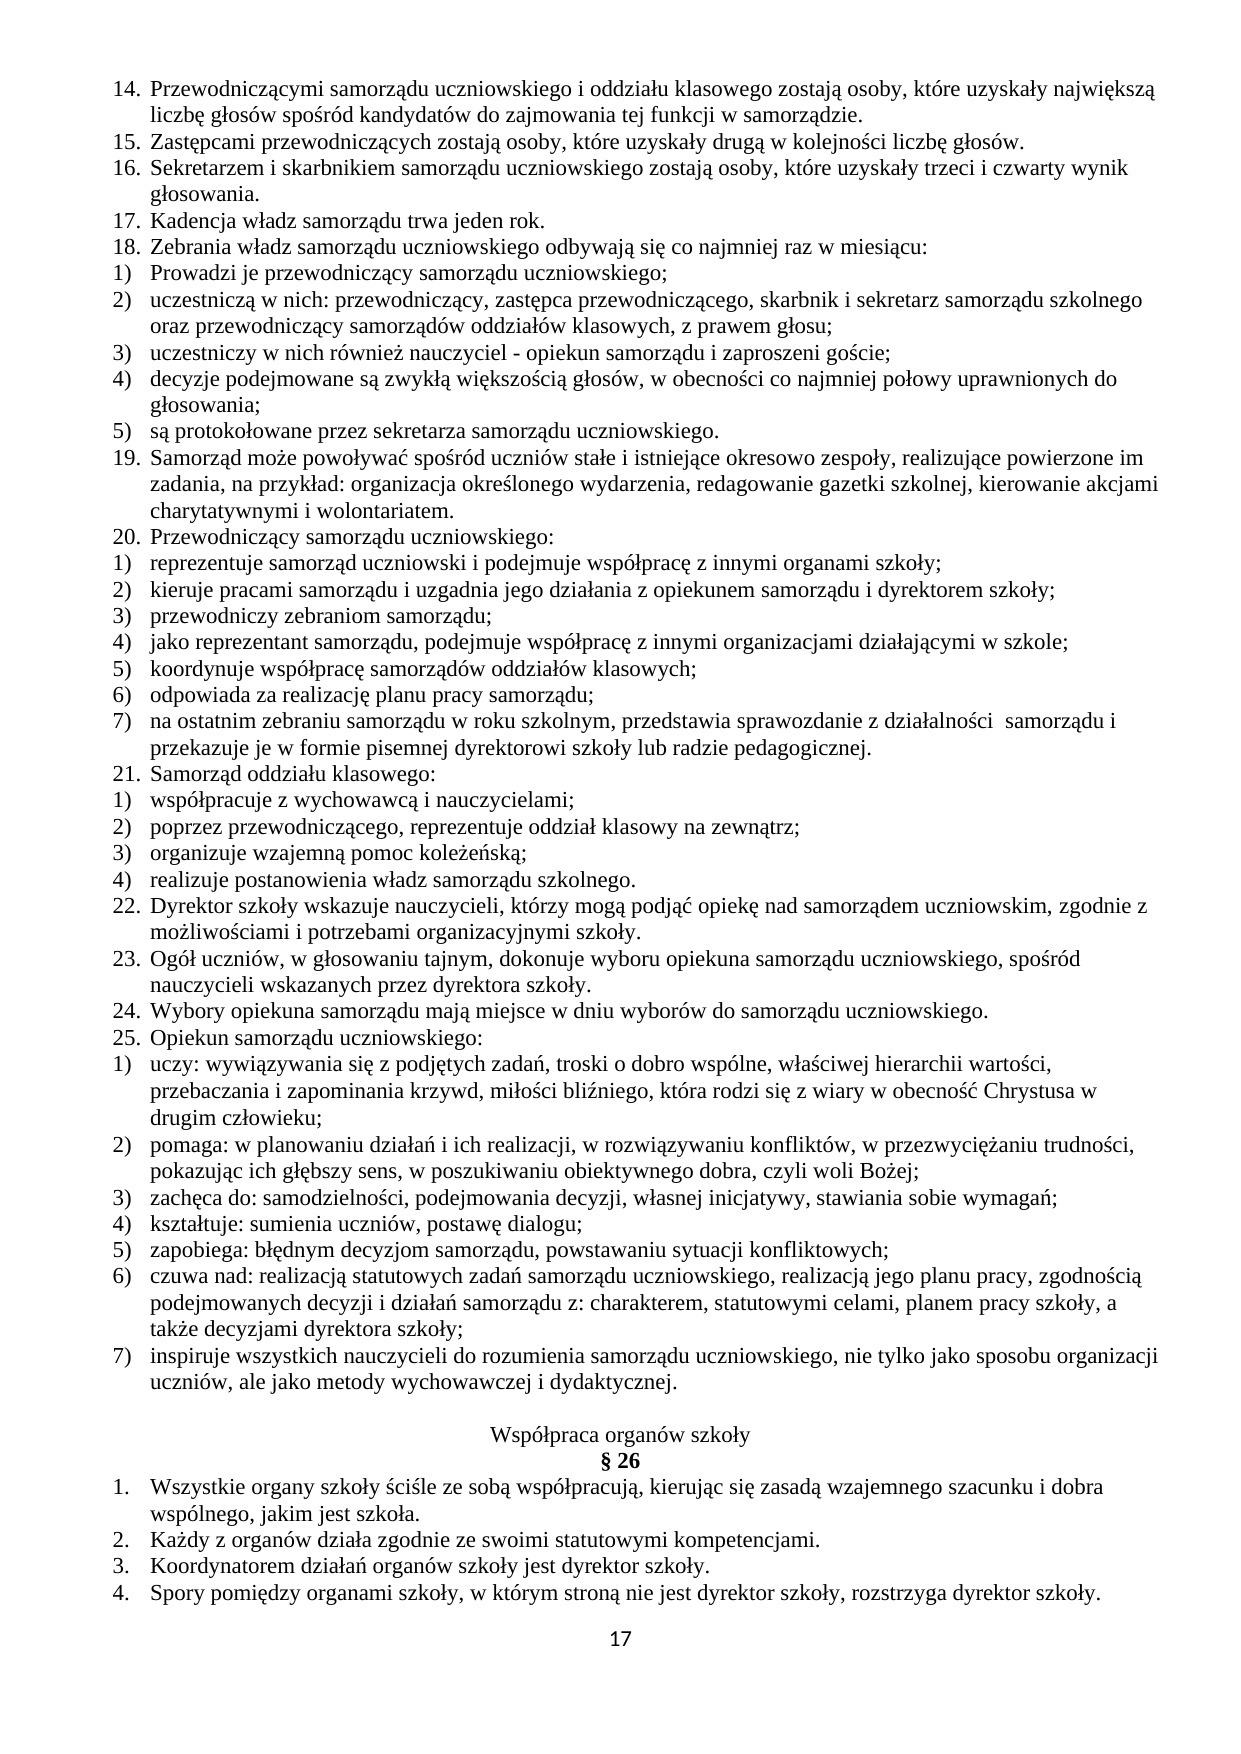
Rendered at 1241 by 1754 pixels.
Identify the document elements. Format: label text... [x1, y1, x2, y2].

list uczestniczy w nich również nauczyciel - opiekun samorządu i zaproszeni goście; [112, 338, 1165, 365]
text § 26 [75, 1447, 1165, 1473]
list Samorząd oddziału klasowego: [112, 760, 1165, 787]
list współpracuje z wychowawcą i nauczycielami; [112, 787, 1165, 813]
list Dyrektor szkoły wskazuje nauczycieli, którzy mogą podjąć opiekę nad samorządem uczniowskim, zgodnie z możliwościami i potrzebami organizacyjnymi szkoły. [112, 892, 1165, 945]
list Wybory opiekuna samorządu mają miejsce w dniu wyborów do samorządu uczniowskiego. [112, 997, 1165, 1024]
list Opiekun samorządu uczniowskiego: [112, 1024, 1165, 1050]
list Zastępcami przewodniczących zostają osoby, które uzyskały drugą w kolejności liczbę głosów. [112, 128, 1165, 154]
list Wszystkie organy szkoły ściśle ze sobą współpracują, kierując się zasadą wzajemnego szacunku i dobra wspólnego, jakim jest szkoła. [112, 1473, 1165, 1526]
list poprzez przewodniczącego, reprezentuje oddział klasowy na zewnątrz; [112, 813, 1165, 839]
list zachęca do: samodzielności, podejmowania decyzji, własnej inicjatywy, stawiania sobie wymagań; [112, 1183, 1165, 1210]
list na ostatnim zebraniu samorządu w roku szkolnym, przedstawia sprawozdanie z działalności samorządu i przekazuje je w formie pisemnej dyrektorowi szkoły lub radzie pedagogicznej. [112, 707, 1165, 760]
list reprezentuje samorząd uczniowski i podejmuje współpracę z innymi organami szkoły; [112, 549, 1165, 576]
list czuwa nad: realizacją statutowych zadań samorządu uczniowskiego, realizacją jego planu pracy, zgodnością podejmowanych decyzji i działań samorządu z: charakterem, statutowymi celami, planem pracy szkoły, a także decyzjami dyrektora szkoły; [112, 1263, 1165, 1342]
list są protokołowane przez sekretarza samorządu uczniowskiego. [112, 418, 1165, 444]
list realizuje postanowienia władz samorządu szkolnego. [112, 866, 1165, 892]
list przewodniczy zebraniom samorządu; [112, 602, 1165, 628]
list Koordynatorem działań organów szkoły jest dyrektor szkoły. [112, 1552, 1165, 1579]
list zapobiega: błędnym decyzjom samorządu, powstawaniu sytuacji konfliktowych; [112, 1236, 1165, 1263]
list decyzje podejmowane są zwykłą większością głosów, w obecności co najmniej połowy uprawnionych do głosowania; [112, 365, 1165, 418]
list Prowadzi je przewodniczący samorządu uczniowskiego; [112, 259, 1165, 286]
list Kadencja władz samorządu trwa jeden rok. [112, 207, 1165, 233]
list Spory pomiędzy organami szkoły, w którym stroną nie jest dyrektor szkoły, rozstrzyga dyrektor szkoły. [112, 1579, 1165, 1605]
list organizuje wzajemną pomoc koleżeńską; [112, 839, 1165, 866]
list koordynuje współpracę samorządów oddziałów klasowych; [112, 655, 1165, 681]
list pomaga: w planowaniu działań i ich realizacji, w rozwiązywaniu konfliktów, w przezwyciężaniu trudności, pokazując ich głębszy sens, w poszukiwaniu obiektywnego dobra, czyli woli Bożej; [112, 1131, 1165, 1183]
list Przewodniczący samorządu uczniowskiego: [112, 523, 1165, 549]
text Współpraca organów szkoły [75, 1421, 1165, 1447]
list inspiruje wszystkich nauczycieli do rozumienia samorządu uczniowskiego, nie tylko jako sposobu organizacji uczniów, ale jako metody wychowawczej i dydaktycznej. [112, 1342, 1165, 1394]
list uczestniczą w nich: przewodniczący, zastępca przewodniczącego, skarbnik i sekretarz samorządu szkolnego oraz przewodniczący samorządów oddziałów klasowych, z prawem głosu; [112, 286, 1165, 338]
list odpowiada za realizację planu pracy samorządu; [112, 681, 1165, 707]
list Przewodniczącymi samorządu uczniowskiego i oddziału klasowego zostają osoby, które uzyskały największą liczbę głosów spośród kandydatów do zajmowania tej funkcji w samorządzie. [112, 75, 1165, 128]
list Zebrania władz samorządu uczniowskiego odbywają się co najmniej raz w miesiącu: [112, 233, 1165, 259]
list Samorząd może powoływać spośród uczniów stałe i istniejące okresowo zespoły, realizujące powierzone im zadania, na przykład: organizacja określonego wydarzenia, redagowanie gazetki szkolnej, kierowanie akcjami charytatywnymi i wolontariatem. [112, 444, 1165, 523]
list Ogół uczniów, w głosowaniu tajnym, dokonuje wyboru opiekuna samorządu uczniowskiego, spośród nauczycieli wskazanych przez dyrektora szkoły. [112, 945, 1165, 997]
list kształtuje: sumienia uczniów, postawę dialogu; [112, 1210, 1165, 1236]
list uczy: wywiązywania się z podjętych zadań, troski o dobro wspólne, właściwej hierarchii wartości, przebaczania i zapominania krzywd, miłości bliźniego, która rodzi się z wiary w obecność Chrystusa w drugim człowieku; [112, 1050, 1165, 1131]
list kieruje pracami samorządu i uzgadnia jego działania z opiekunem samorządu i dyrektorem szkoły; [112, 576, 1165, 602]
list Każdy z organów działa zgodnie ze swoimi statutowymi kompetencjami. [112, 1526, 1165, 1552]
list Sekretarzem i skarbnikiem samorządu uczniowskiego zostają osoby, które uzyskały trzeci i czwarty wynik głosowania. [112, 154, 1165, 207]
list jako reprezentant samorządu, podejmuje współpracę z innymi organizacjami działającymi w szkole; [112, 628, 1165, 655]
